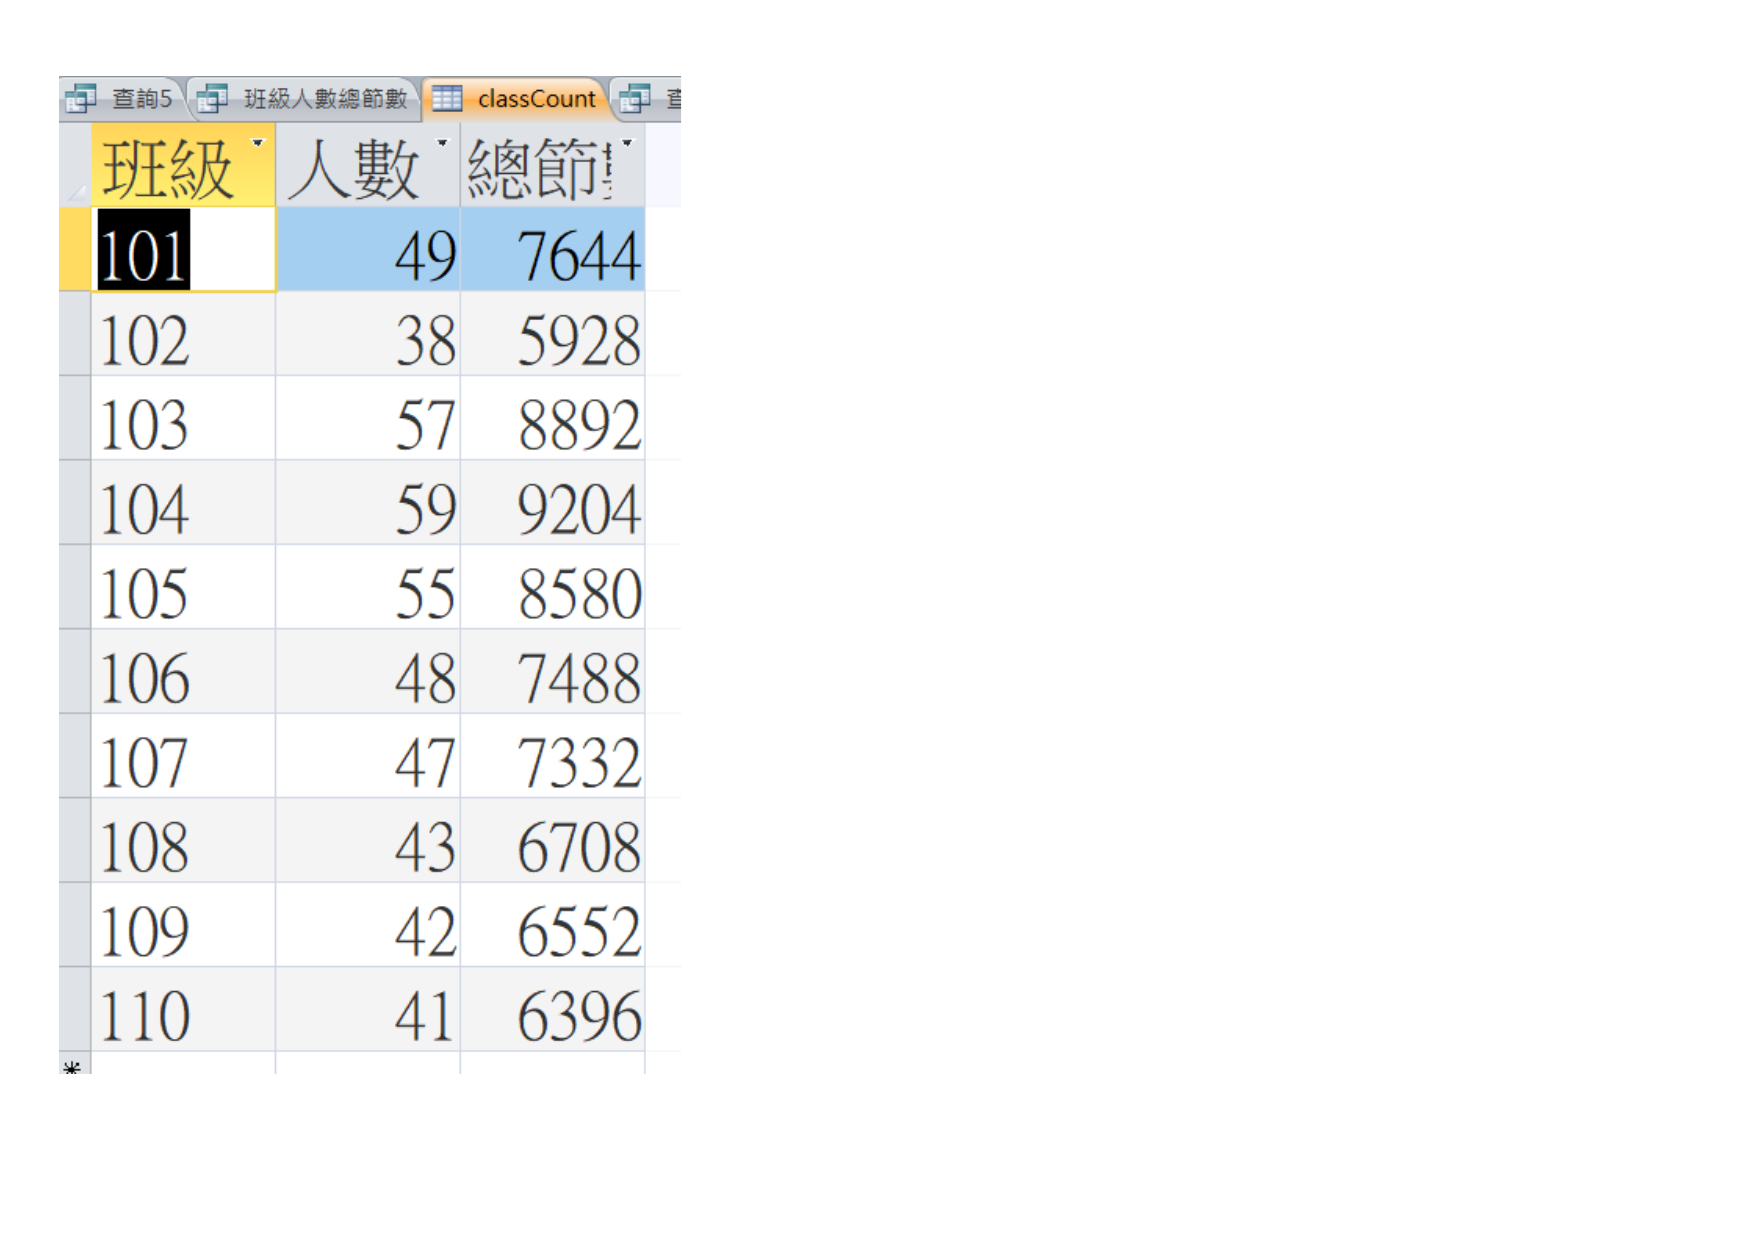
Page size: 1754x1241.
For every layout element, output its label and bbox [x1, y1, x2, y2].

picture [59, 76, 682, 1074]
